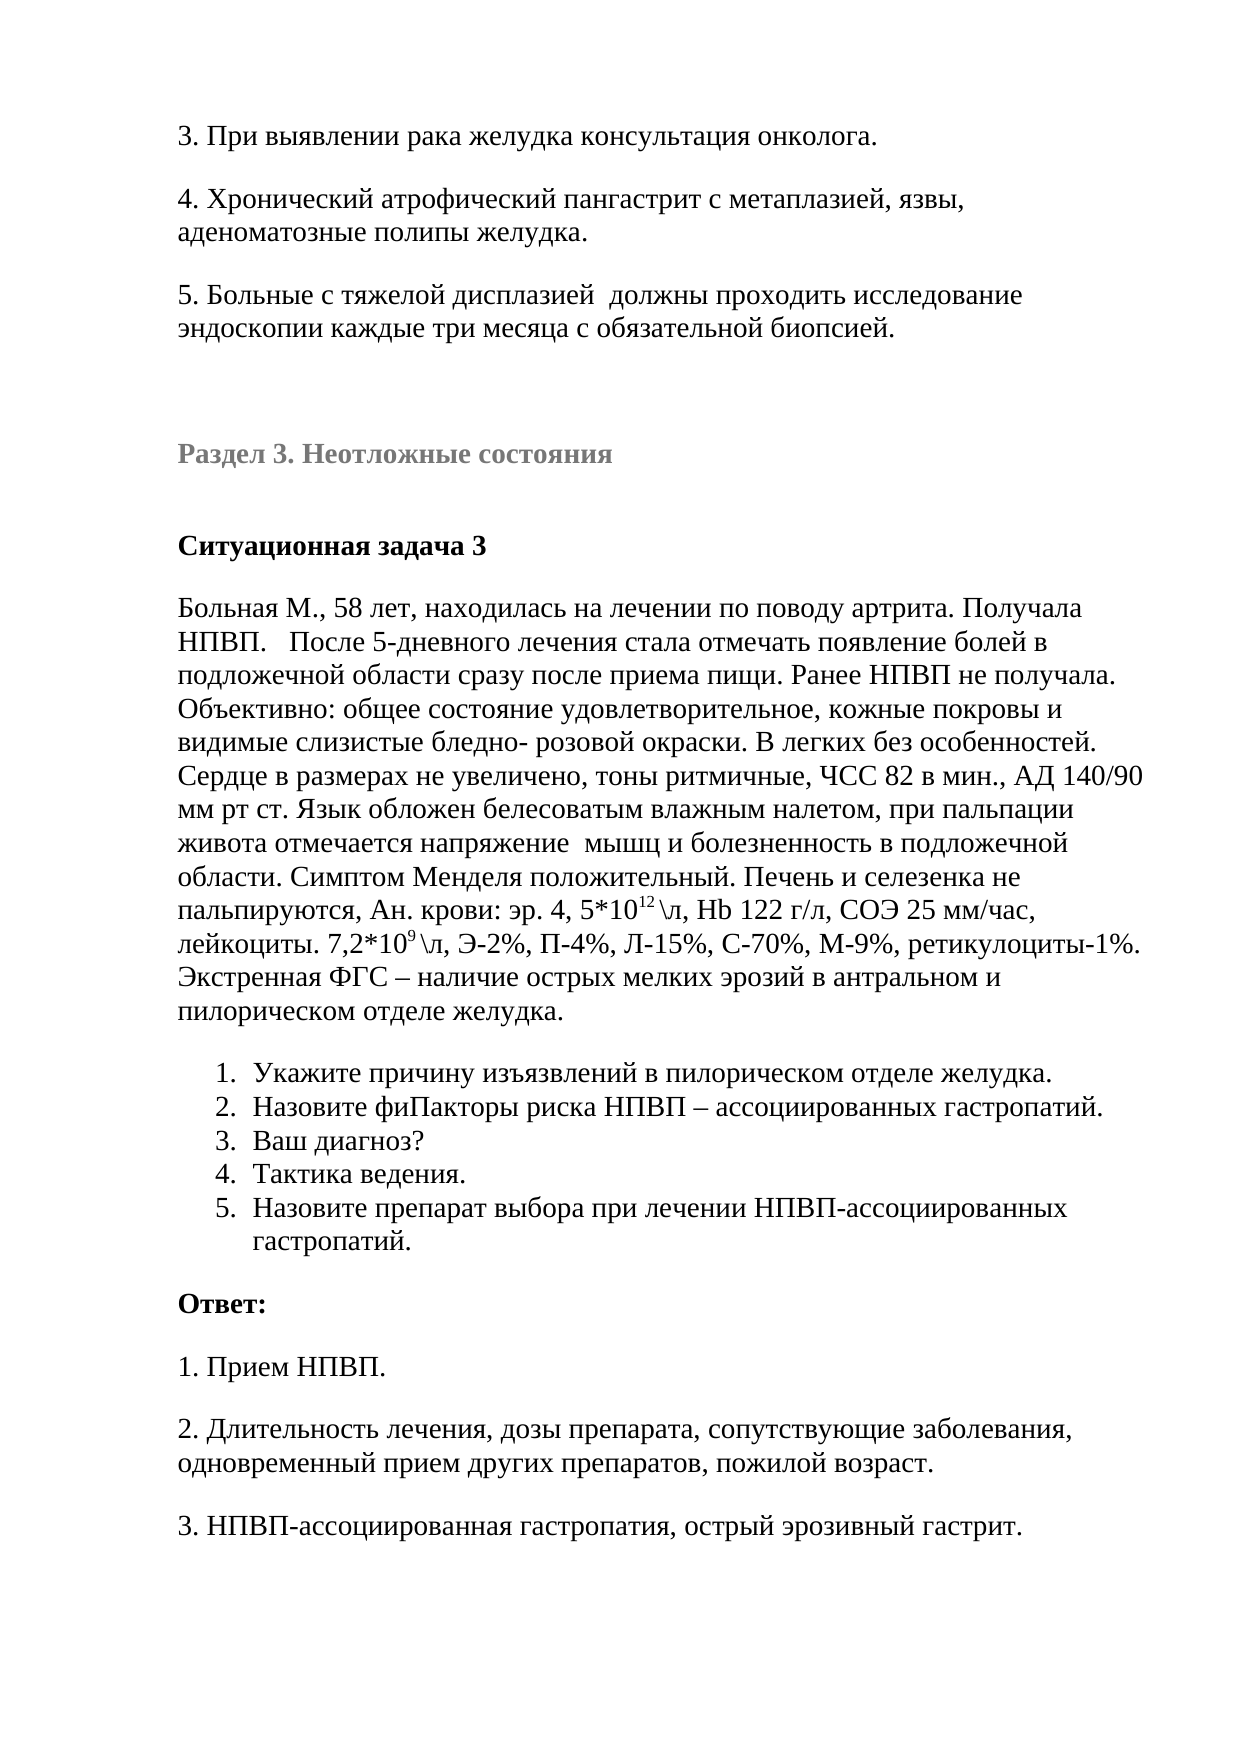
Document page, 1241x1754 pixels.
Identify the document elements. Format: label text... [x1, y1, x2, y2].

list Укажите причину изъязвлений в пилорическом отделе желудка. [215, 1056, 1152, 1089]
text 5. Больные с тяжелой дисплазией должны проходить исследование эндоскопии каждые три месяца с обязательной биопсией. [177, 277, 1152, 344]
text 3. НПВП-ассоциированная гастропатия, острый эрозивный гастрит. [177, 1508, 1152, 1541]
text 4. Хронический атрофический пангастрит с метаплазией, язвы, аденоматозные полипы желудка. [177, 181, 1152, 248]
list Назовите препарат выбора при лечении НПВП-ассоциированных гастропатий. [215, 1190, 1152, 1257]
text Ответ: [177, 1286, 1152, 1319]
text 1. Прием НПВП. [177, 1349, 1152, 1382]
list Назовите фиПакторы риска НПВП – ассоциированных гастропатий. [215, 1089, 1152, 1123]
text Больная М., 58 лет, находилась на лечении по поводу артрита. Получала НПВП. После 5-дневного лечения стала отмечать появление болей в подложечной области сразу после приема пищи. Ранее НПВП не получала. Объективно: общее состояние удовлетворительное, кожные покровы и видимые слизистые бледно- розовой окраски. В легких без особенностей. Сердце в размерах не увеличено, тоны ритмичные, ЧСС 82 в мин., АД 140/90 мм рт ст. Язык обложен белесоватым влажным налетом, при пальпации живота отмечается напряжение мышц и болезненность в подложечной области. Симптом Менделя положительный. Печень и селезенка не пальпируются, Ан. крови: эр. 4, 5*1012 \л, Hb 122 г/л, СОЭ 25 мм/час, лейкоциты. 7,2*109 \л, Э-2%, П-4%, Л-15%, С-70%, М-9%, ретикулоциты-1%. Экстренная ФГС – наличие острых мелких эрозий в антральном и пилорическом отделе желудка. [177, 590, 1152, 1026]
text Ситуационная задача 3 [177, 528, 1152, 561]
text 3. При выявлении рака желудка консультация онколога. [177, 118, 1152, 152]
list Тактика ведения. [215, 1156, 1152, 1190]
subtitle Раздел 3. Неотложные состояния [177, 436, 1152, 469]
text 2. Длительность лечения, дозы препарата, сопутствующие заболевания, одновременный прием других препаратов, пожилой возраст. [177, 1411, 1152, 1478]
list Ваш диагноз? [215, 1123, 1152, 1156]
